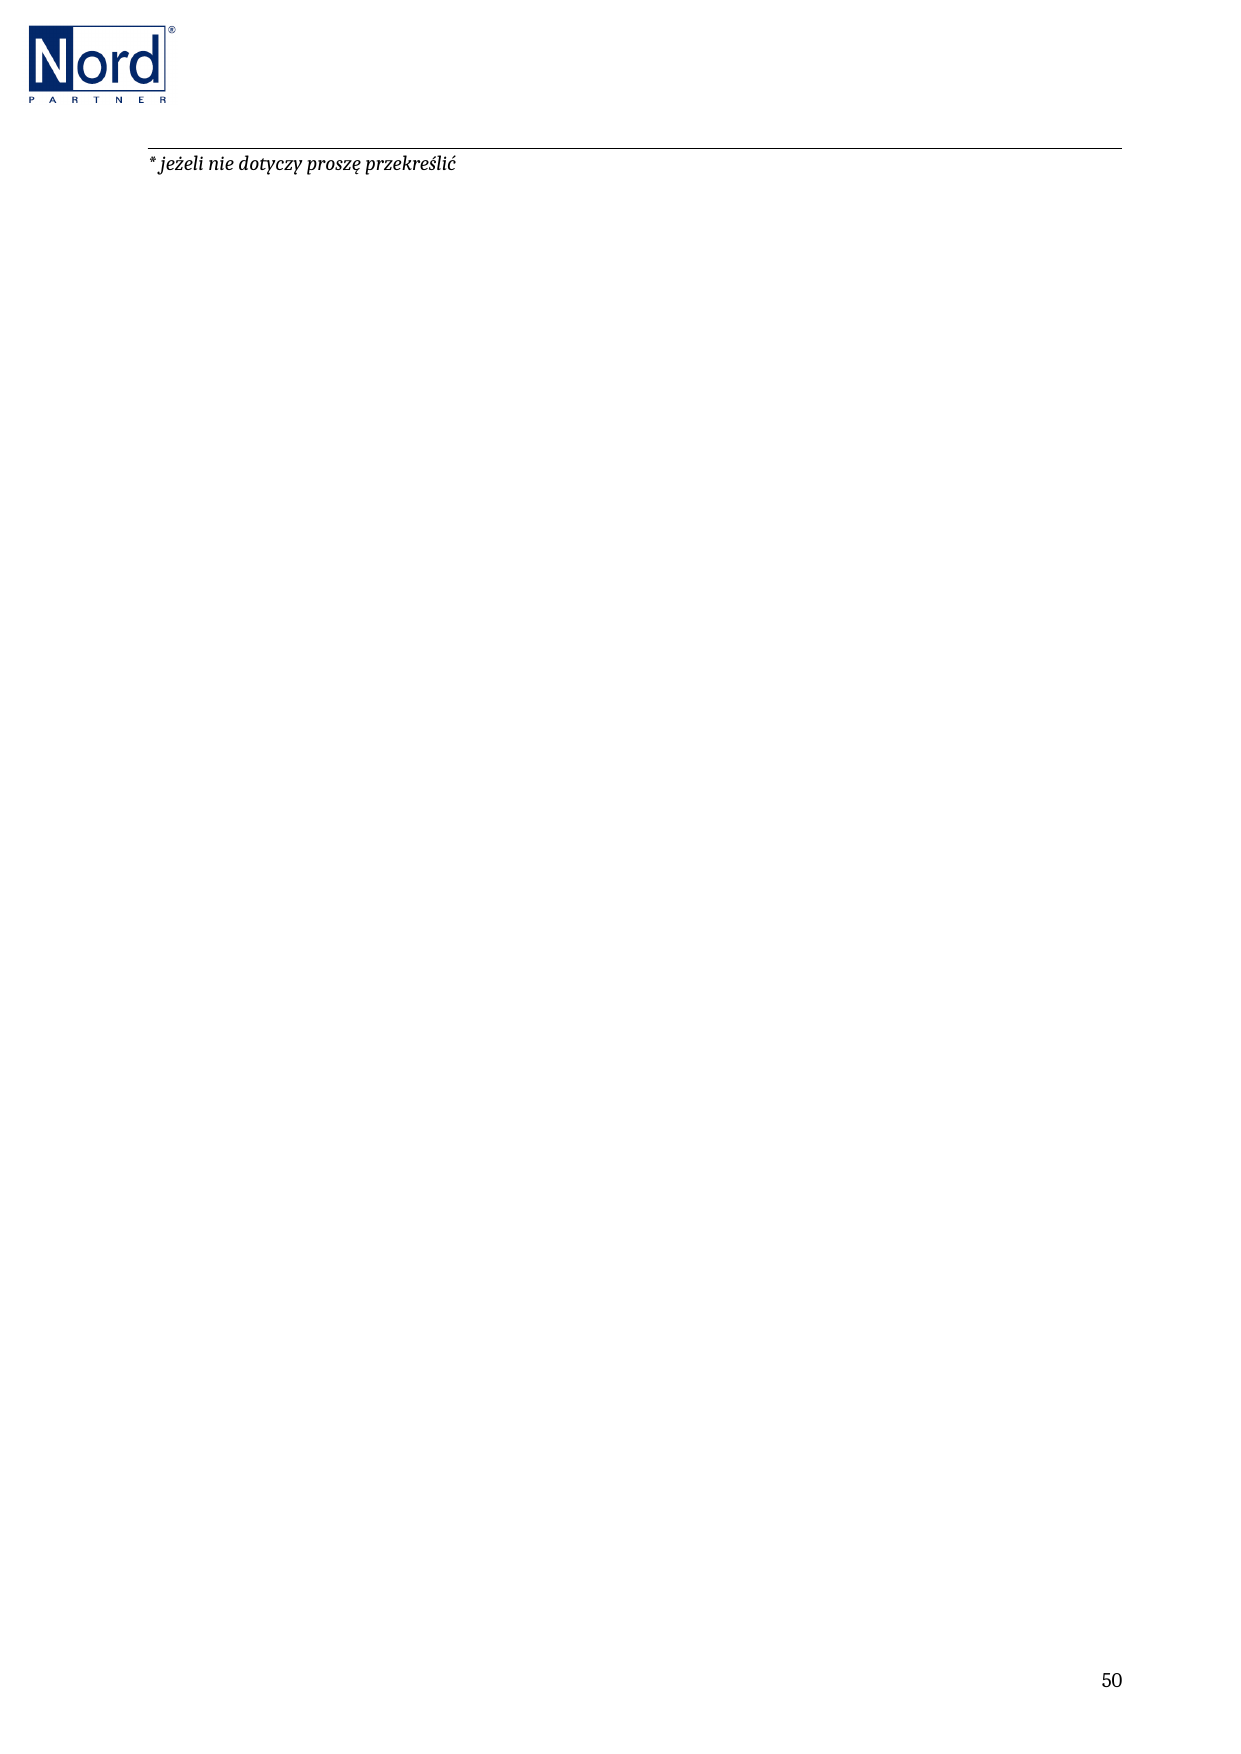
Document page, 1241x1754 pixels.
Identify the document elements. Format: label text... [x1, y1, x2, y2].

text * jeżeli nie dotyczy proszę przekreślić [148, 149, 1122, 175]
picture [22, 23, 179, 105]
